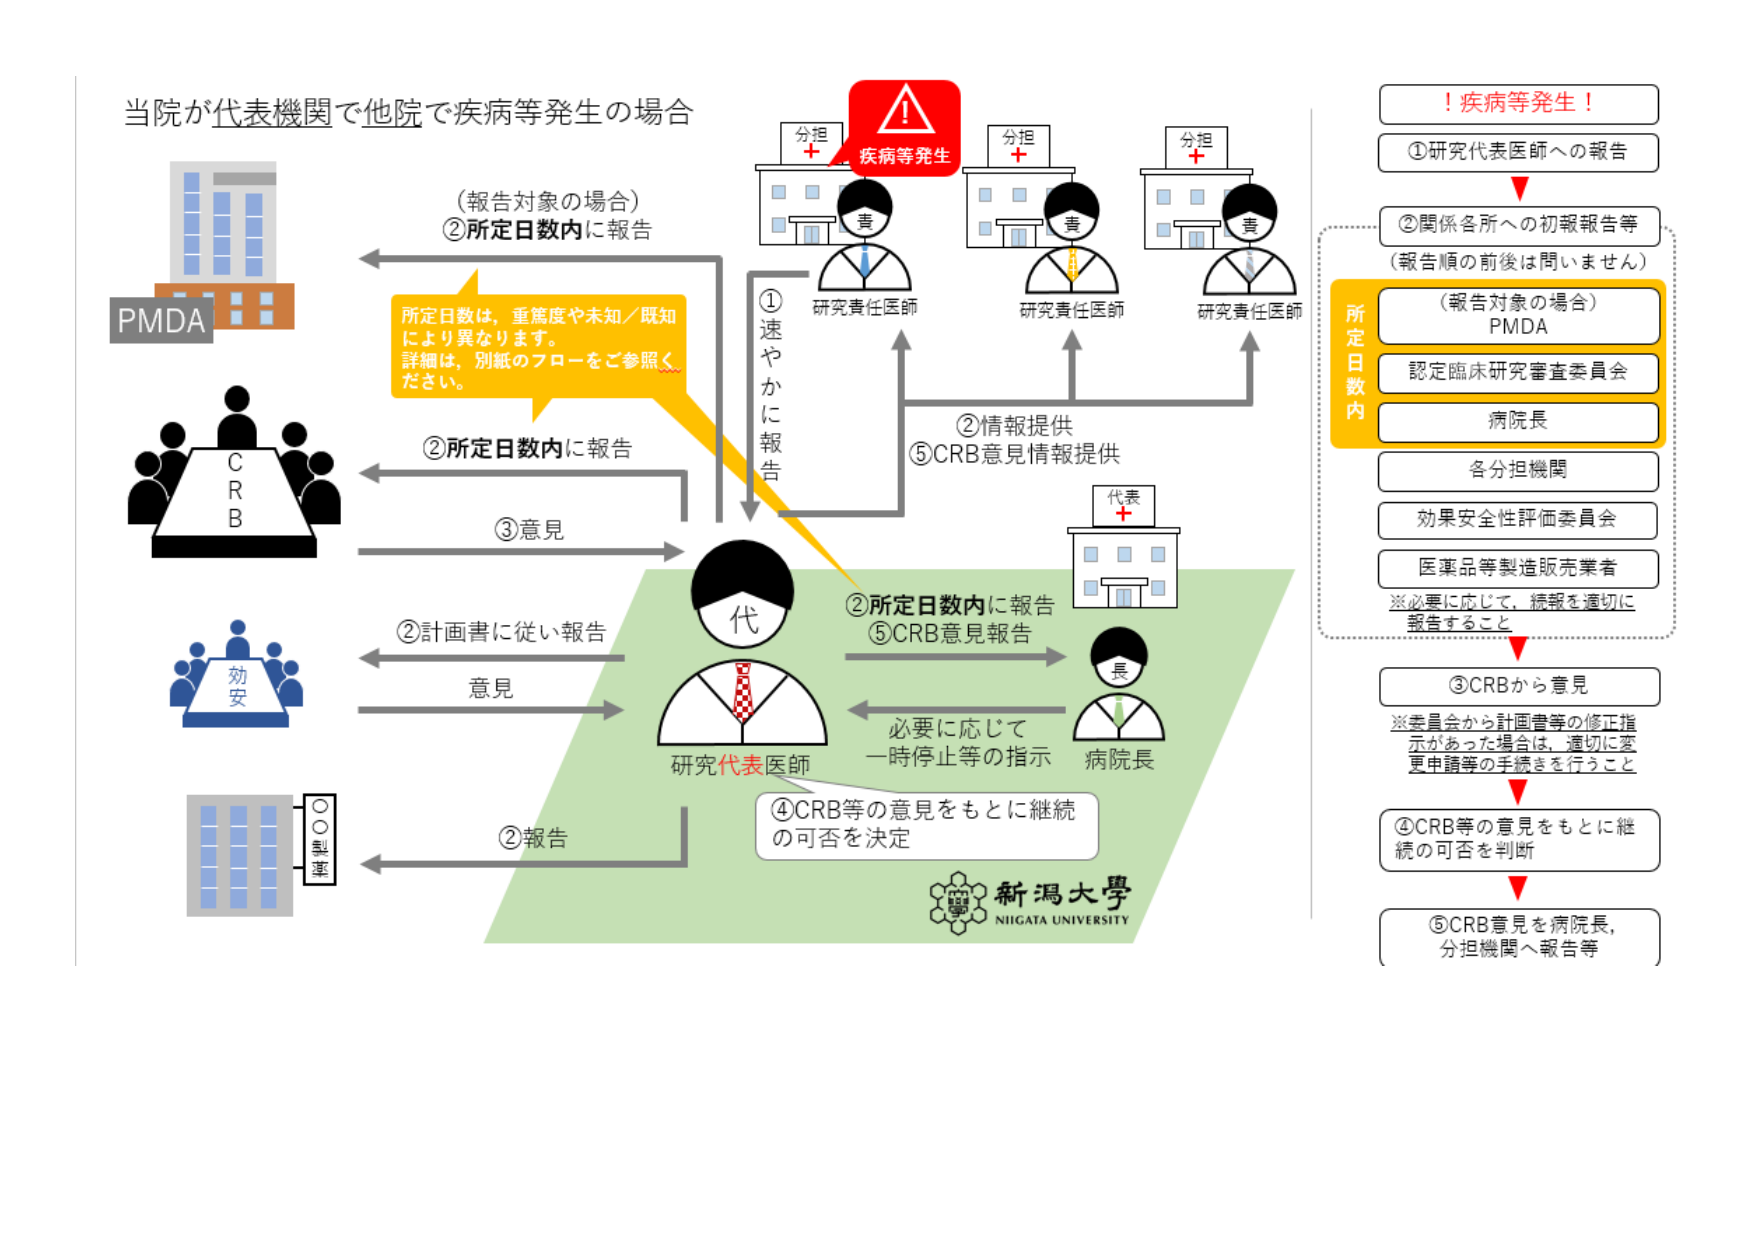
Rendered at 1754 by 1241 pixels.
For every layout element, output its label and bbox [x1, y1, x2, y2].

picture [75, 76, 1679, 966]
